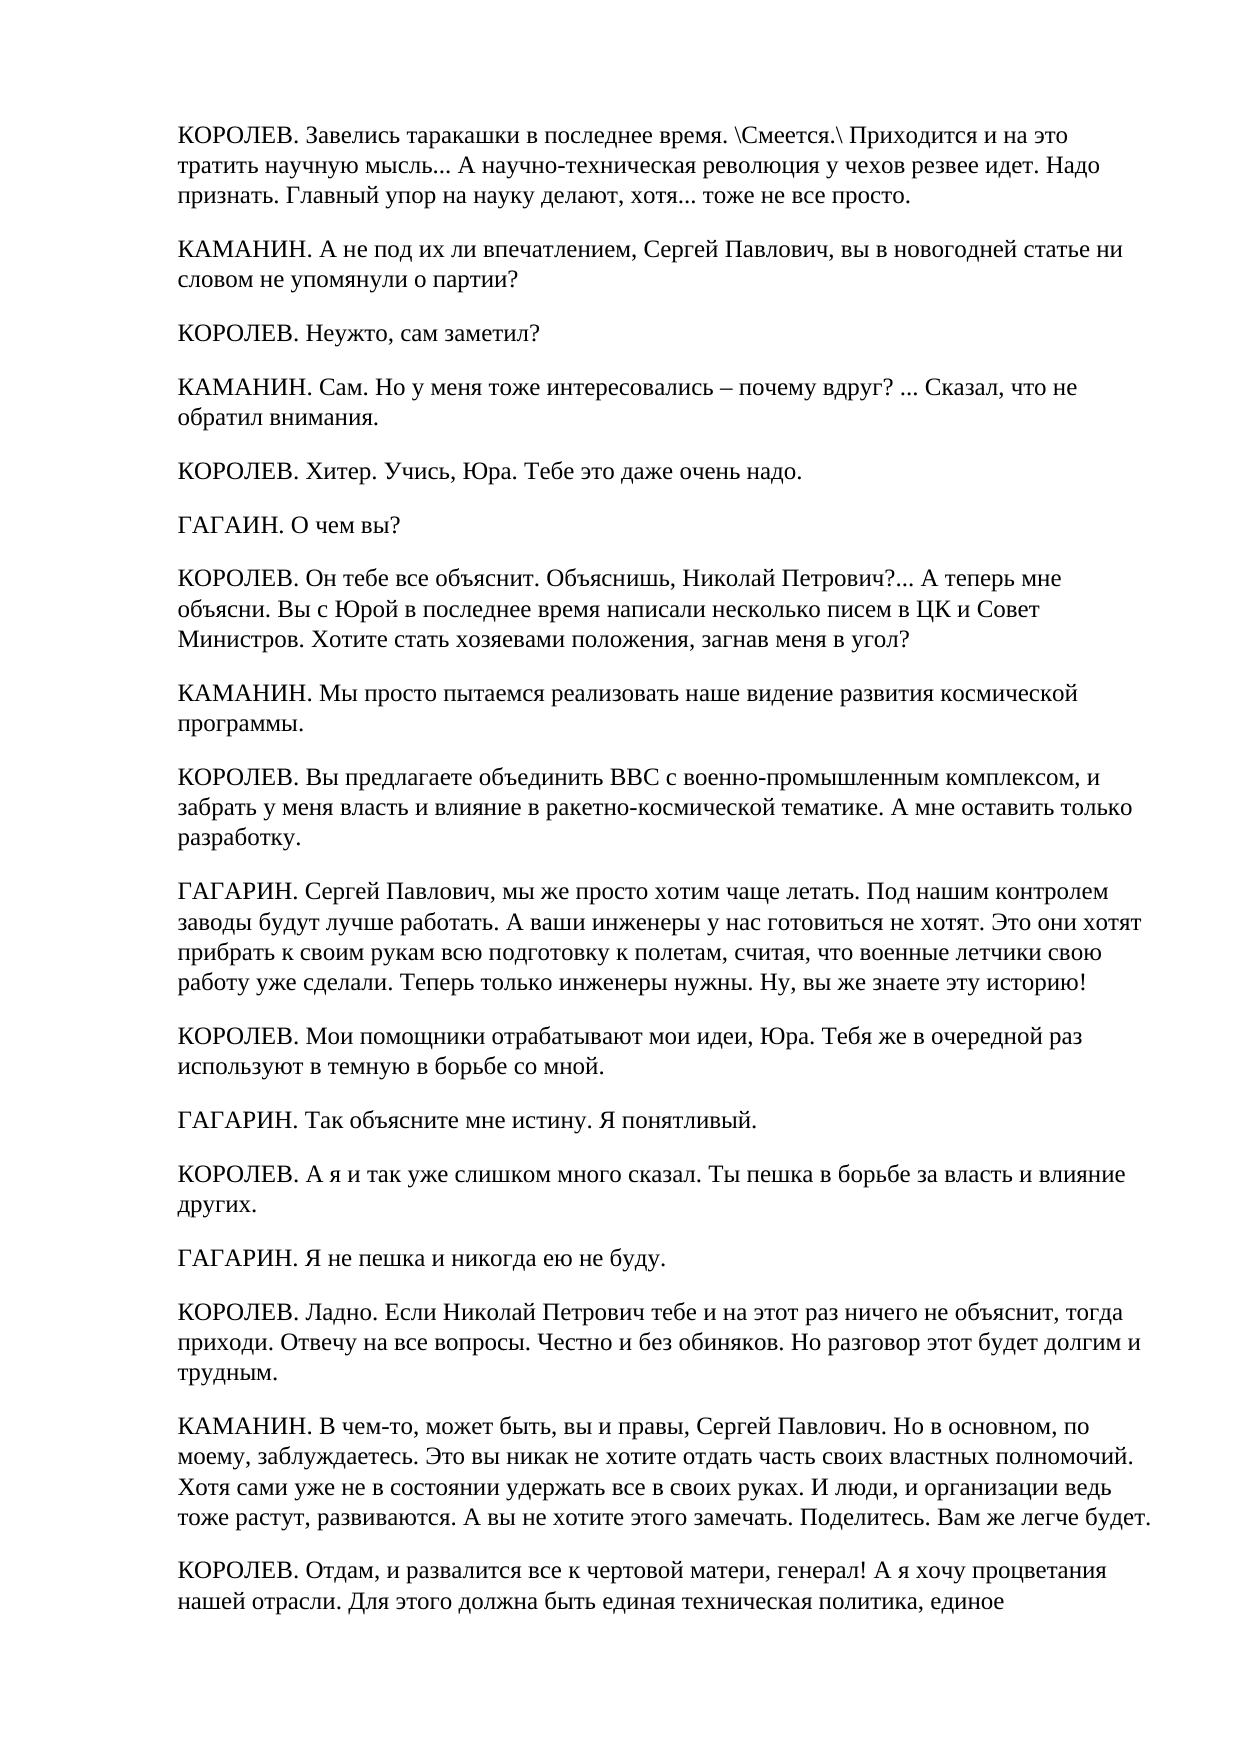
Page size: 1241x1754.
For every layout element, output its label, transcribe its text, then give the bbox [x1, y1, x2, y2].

text КАМАНИН. Сам. Но у меня тоже интересовались – почему вдруг? ... Сказал, что не обратил внимания. [177, 370, 1152, 431]
text КАМАНИН. В чем-то, может быть, вы и правы, Сергей Павлович. Но в основном, по моему, заблуждаетесь. Это вы никак не хотите отдать часть своих властных полномочий. Хотя сами уже не в состоянии удержать все в своих руках. И люди, и организации ведь тоже растут, развиваются. А вы не хотите этого замечать. Поделитесь. Вам же легче будет. [177, 1409, 1152, 1531]
text ГАГАРИН. Я не пешка и никогда ею не буду. [177, 1241, 1152, 1272]
text КОРОЛЕВ. А я и так уже слишком много сказал. Ты пешка в борьбе за власть и влияние других. [177, 1157, 1152, 1218]
text КОРОЛЕВ. Вы предлагаете объединить ВВС с военно-промышленным комплексом, и забрать у меня власть и влияние в ракетно-космической тематике. А мне оставить только разработку. [177, 760, 1152, 851]
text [177, 1554, 1152, 1615]
text ГАГАИН. О чем вы? [177, 508, 1152, 538]
text КАМАНИН. Мы просто пытаемся реализовать наше видение развития космической программы. [177, 676, 1152, 737]
text КОРОЛЕВ. Ладно. Если Николай Петрович тебе и на этот раз ничего не объяснит, тогда приходи. Отвечу на все вопросы. Честно и без обиняков. Но разговор этот будет долгим и трудным. [177, 1295, 1152, 1386]
text ГАГАРИН. Сергей Павлович, мы же просто хотим чаще летать. Под нашим контролем заводы будут лучше работать. А ваши инженеры у нас готовиться не хотят. Это они хотят прибрать к своим рукам всю подготовку к полетам, считая, что военные летчики свою работу уже сделали. Теперь только инженеры нужны. Ну, вы же знаете эту историю! [177, 875, 1152, 996]
text КОРОЛЕВ. Неужто, сам заметил? [177, 317, 1152, 347]
text КАМАНИН. А не под их ли впечатлением, Сергей Павлович, вы в новогодней статье ни словом не упомянули о партии? [177, 232, 1152, 293]
text ГАГАРИН. Так объясните мне истину. Я понятливый. [177, 1103, 1152, 1134]
text КОРОЛЕВ. Завелись таракашки в последнее время. \Смеется.\ Приходится и на это тратить научную мысль... А научно-техническая революция у чехов резвее идет. Надо признать. Главный упор на науку делают, хотя... тоже не все просто. [177, 118, 1152, 209]
text КОРОЛЕВ. Мои помощники отрабатывают мои идеи, Юра. Тебя же в очередной раз используют в темную в борьбе со мной. [177, 1019, 1152, 1080]
text КОРОЛЕВ. Хитер. Учись, Юра. Тебе это даже очень надо. [177, 454, 1152, 485]
text КОРОЛЕВ. Он тебе все объяснит. Объяснишь, Николай Петрович?... А теперь мне объясни. Вы с Юрой в последнее время написали несколько писем в ЦК и Совет Министров. Хотите стать хозяевами положения, загнав меня в угол? [177, 562, 1152, 653]
